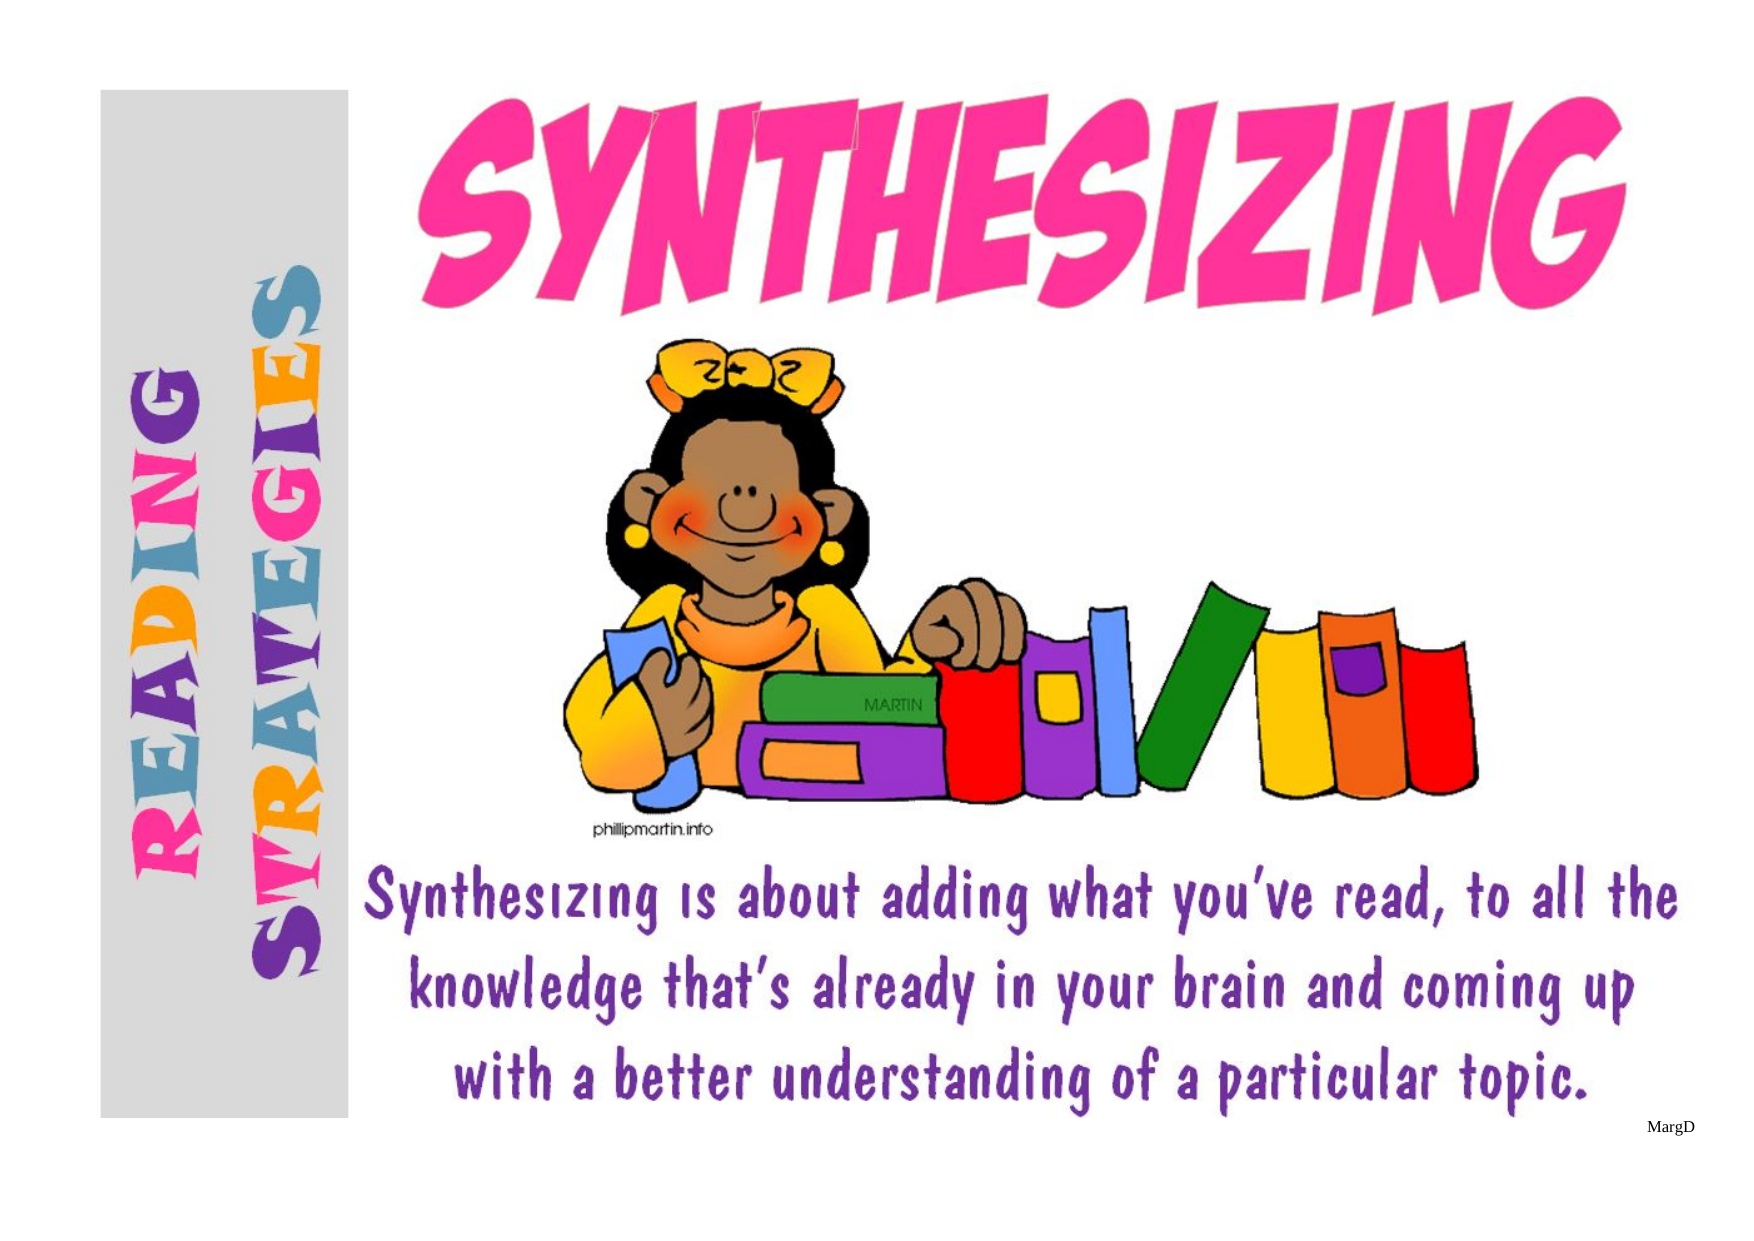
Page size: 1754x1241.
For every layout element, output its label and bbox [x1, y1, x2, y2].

picture [92, 81, 1693, 1118]
